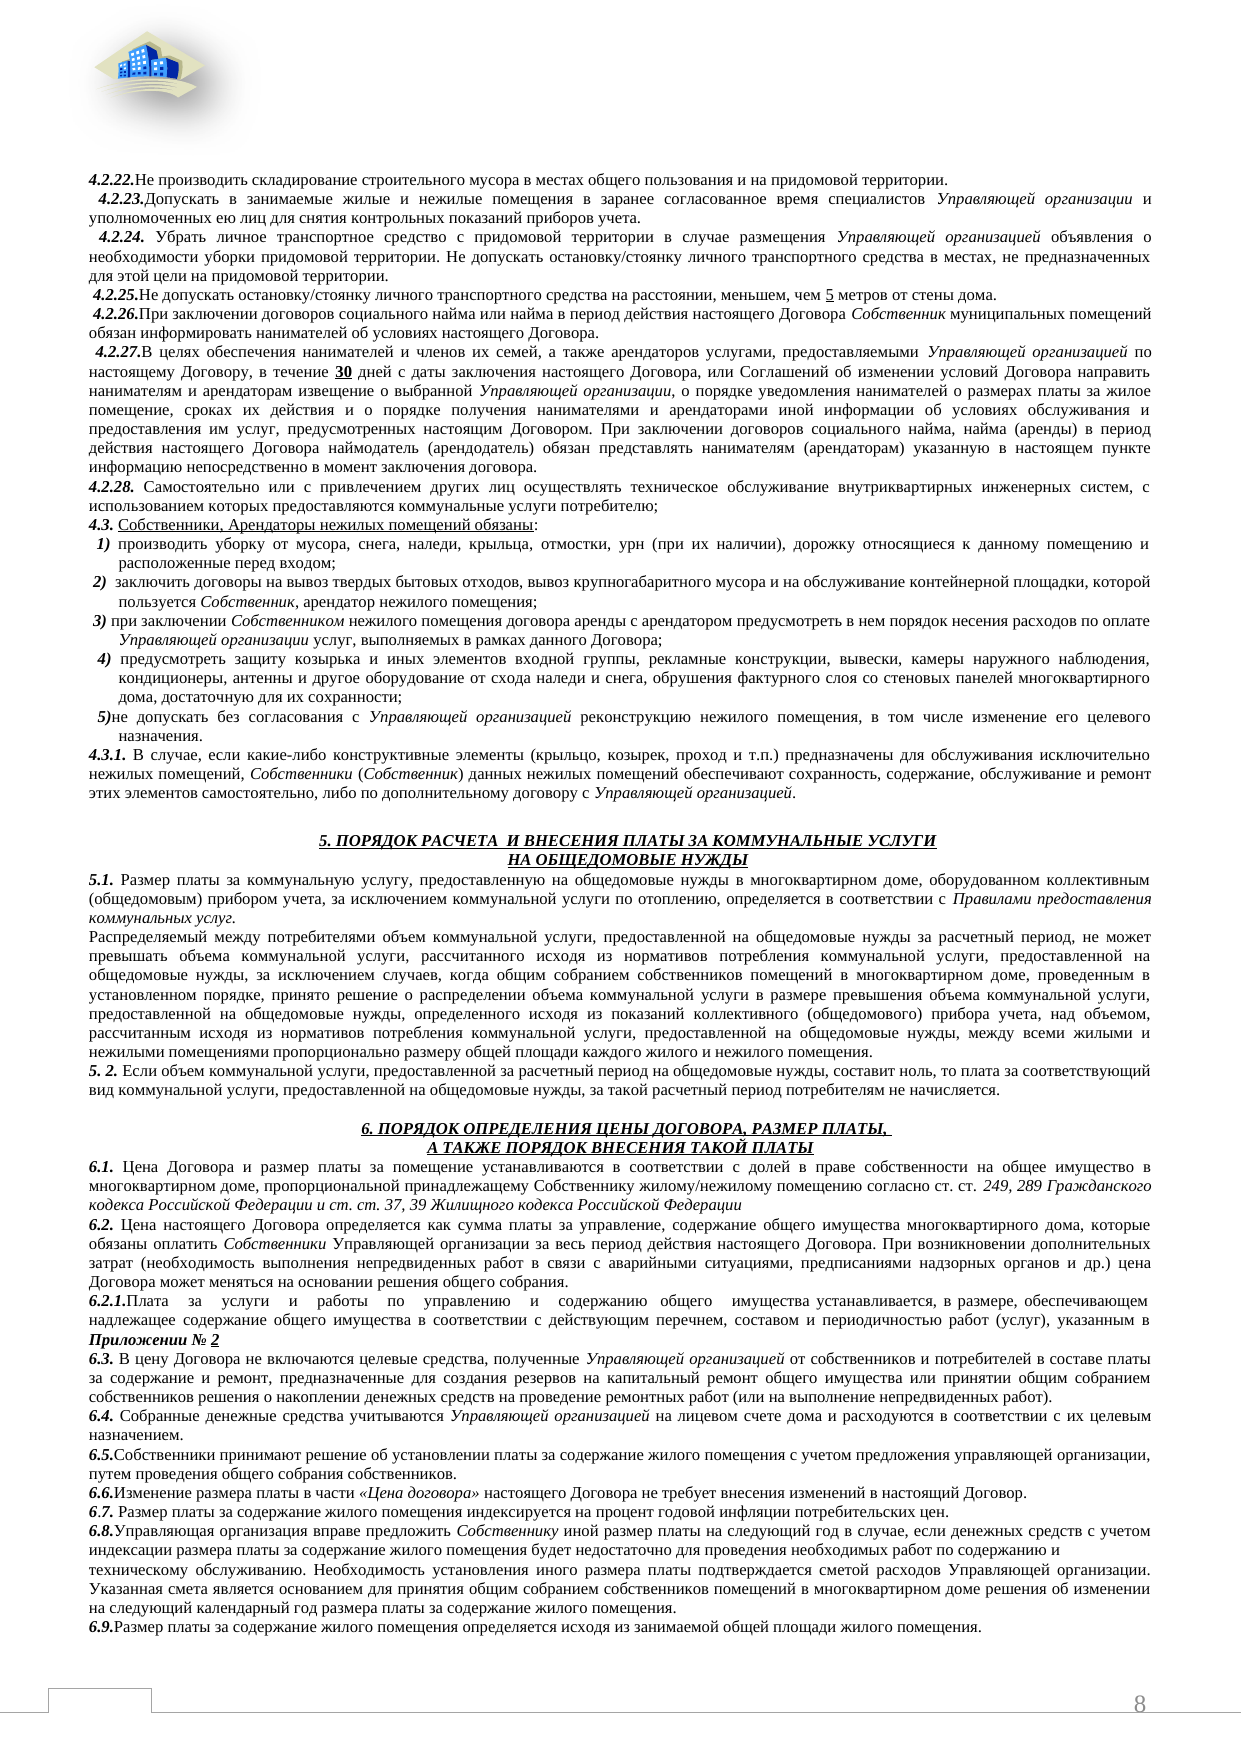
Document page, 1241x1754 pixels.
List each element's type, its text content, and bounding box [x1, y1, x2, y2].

text 6.5.Собственники принимают решение об установлении платы за содержание жилого помещения с учетом предложения управляющей организации, путем проведения общего собрания собственников. [89, 1444, 1152, 1483]
text 4.2.22.Не производить складирование строительного мусора в местах общего пользования и на придомовой территории. [89, 170, 1152, 189]
text 4.2.27.В целях обеспечения нанимателей и членов их семей, а также арендаторов услугами, предоставляемыми Управляющей организацией по настоящему Договору, в течение 30 дней с даты заключения настоящего Договора, или Соглашений об изменении условий Договора направить нанимателям и арендаторам извещение о выбранной Управляющей организации, о порядке уведомления нанимателей о размерах платы за жилое помещение, сроках их действия и о порядке получения нанимателями и арендаторами иной информации об условиях обслуживания и предоставления им услуг, предусмотренных настоящим Договором. При заключении договоров социального найма, найма (аренды) в период действия настоящего Договора наймодатель (арендодатель) обязан представлять нанимателям (арендаторам) указанную в настоящем пункте информацию непосредственно в момент заключения договора. [89, 342, 1152, 476]
text 4.3.1. В случае, если какие-либо конструктивные элементы (крыльцо, козырек, проход и т.п.) предназначены для обслуживания исключительно нежилых помещений, Собственники (Собственник) данных нежилых помещений обеспечивают сохранность, содержание, обслуживание и ремонт этих элементов самостоятельно, либо по дополнительному договору с Управляющей организацией. [89, 745, 1152, 802]
text 5)не допускать без согласования с Управляющей организацией реконструкцию нежилого помещения, в том числе изменение его целевого назначения. [89, 706, 1152, 745]
text 6.2. Цена настоящего Договора определяется как сумма платы за управление, содержание общего имущества многоквартирного дома, которые обязаны оплатить Собственники Управляющей организации за весь период действия настоящего Договора. При возникновении дополнительных затрат (необходимость выполнения непредвиденных работ в связи с аварийными ситуациями, предписаниями надзорных органов и др.) цена Договора может меняться на основании решения общего собрания. [89, 1214, 1152, 1291]
text НА ОБЩЕДОМОВЫЕ НУЖДЫ [103, 850, 1152, 869]
text 6.2.1.Плата за услуги и работы по управлению и содержанию общего имущества устанавливается, в размере, обеспечивающем надлежащее содержание общего имущества в соответствии с действующим перечнем, составом и периодичностью работ (услуг), указанным в Приложении № 2 [89, 1291, 1152, 1348]
text 6.7. Размер платы за содержание жилого помещения индексируется на процент годовой инфляции потребительских цен. [89, 1502, 1152, 1521]
text 2) заключить договоры на вывоз твердых бытовых отходов, вывоз крупногабаритного мусора и на обслуживание контейнерной площадки, которой пользуется Собственник, арендатор нежилого помещения; [89, 572, 1152, 611]
text 6.9.Размер платы за содержание жилого помещения определяется исходя из занимаемой общей площади жилого помещения. [89, 1617, 1152, 1636]
text техническому обслуживанию. Необходимость установления иного размера платы подтверждается сметой расходов Управляющей организации. Указанная смета является основанием для принятия общим собранием собственников помещений в многоквартирном доме решения об изменении на следующий календарный год размера платы за содержание жилого помещения. [89, 1559, 1152, 1617]
text А ТАКЖЕ ПОРЯДОК ВНЕСЕНИЯ ТАКОЙ ПЛАТЫ [89, 1138, 1152, 1157]
text 4) предусмотреть защиту козырька и иных элементов входной группы, рекламные конструкции, вывески, камеры наружного наблюдения, кондиционеры, антенны и другое оборудование от схода наледи и снега, обрушения фактурного слоя со стеновых панелей многоквартирного дома, достаточную для их сохранности; [89, 649, 1152, 706]
text 4.2.25.Не допускать остановку/стоянку личного транспортного средства на расстоянии, меньшем, чем 5 метров от стены дома. [89, 285, 1152, 304]
text Распределяемый между потребителями объем коммунальной услуги, предоставленной на общедомовые нужды за расчетный период, не может превышать объема коммунальной услуги, рассчитанного исходя из нормативов потребления коммунальной услуги, предоставленной на общедомовые нужды, за исключением случаев, когда общим собранием собственников помещений в многоквартирном доме, проведенным в установленном порядке, принято решение о распределении объема коммунальной услуги в размере превышения объема коммунальной услуги, предоставленной на общедомовые нужды, определенного исходя из показаний коллективного (общедомового) прибора учета, над объемом, рассчитанным исходя из нормативов потребления коммунальной услуги, предоставленной на общедомовые нужды, между всеми жилыми и нежилыми помещениями пропорционально размеру общей площади каждого жилого и нежилого помещения. [89, 927, 1152, 1061]
text 1) производить уборку от мусора, снега, наледи, крыльца, отмостки, урн (при их наличии), дорожку относящиеся к данному помещению и расположенные перед входом; [89, 534, 1152, 572]
text 6.3. В цену Договора не включаются целевые средства, полученные Управляющей организацией от собственников и потребителей в составе платы за содержание и ремонт, предназначенные для создания резервов на капитальный ремонт общего имущества или принятии общим собранием собственников решения о накоплении денежных средств на проведение ремонтных работ (или на выполнение непредвиденных работ). [89, 1348, 1152, 1406]
text 6.6.Изменение размера платы в части «Цена договора» настоящего Договора не требует внесения изменений в настоящий Договор. [89, 1483, 1152, 1502]
text 6.4. Собранные денежные средства учитываются Управляющей организацией на лицевом счете дома и расходуются в соответствии с их целевым назначением. [89, 1406, 1152, 1444]
text 4.2.26.При заключении договоров социального найма или найма в период действия настоящего Договора Собственник муниципальных помещений обязан информировать нанимателей об условиях настоящего Договора. [89, 304, 1152, 342]
text 6.8.Управляющая организация вправе предложить Собственнику иной размер платы на следующий год в случае, если денежных средств с учетом индексации размера платы за содержание жилого помещения будет недостаточно для проведения необходимых работ по содержанию и [89, 1521, 1152, 1559]
text 6. ПОРЯДОК ОПРЕДЕЛЕНИЯ ЦЕНЫ ДОГОВОРА, РАЗМЕР ПЛАТЫ, [89, 1118, 1152, 1138]
text 4.3. Собственники, Арендаторы нежилых помещений обязаны: [89, 515, 1152, 534]
text 4.2.23.Допускать в занимаемые жилые и нежилые помещения в заранее согласованное время специалистов Управляющей организации и уполномоченных ею лиц для снятия контрольных показаний приборов учета. [89, 189, 1152, 227]
text 5.1. Размер платы за коммунальную услугу, предоставленную на общедомовые нужды в многоквартирном доме, оборудованном коллективным (общедомовым) прибором учета, за исключением коммунальной услуги по отоплению, определяется в соответствии с Правилами предоставления коммунальных услуг. [89, 869, 1152, 927]
text 4.2.24. Убрать личное транспортное средство с придомовой территории в случае размещения Управляющей организацией объявления о необходимости уборки придомовой территории. Не допускать остановку/стоянку личного транспортного средства в местах, не предназначенных для этой цели на придомовой территории. [89, 227, 1152, 285]
text 6.1. Цена Договора и размер платы за помещение устанавливаются в соответствии с долей в праве собственности на общее имущество в многоквартирном доме, пропорциональной принадлежащему Собственнику жилому/нежилому помещению согласно ст. ст. 249, 289 Гражданского кодекса Российской Федерации и ст. ст. 37, 39 Жилищного кодекса Российской Федерации [89, 1157, 1152, 1214]
text 5. 2. Если объем коммунальной услуги, предоставленной за расчетный период на общедомовые нужды, составит ноль, то плата за соответствующий вид коммунальной услуги, предоставленной на общедомовые нужды, за такой расчетный период потребителям не начисляется. [89, 1061, 1152, 1099]
text 3) при заключении Собственником нежилого помещения договора аренды с арендатором предусмотреть в нем порядок несения расходов по оплате Управляющей организации услуг, выполняемых в рамках данного Договора; [89, 611, 1152, 649]
text 4.2.28. Самостоятельно или с привлечением других лиц осуществлять техническое обслуживание внутриквартирных инженерных систем, с использованием которых предоставляются коммунальные услуги потребителю; [89, 476, 1152, 515]
text 5. ПОРЯДОК РАСЧЕТА И ВНЕСЕНИЯ ПЛАТЫ ЗА КОММУНАЛЬНЫЕ УСЛУГИ [103, 831, 1152, 850]
